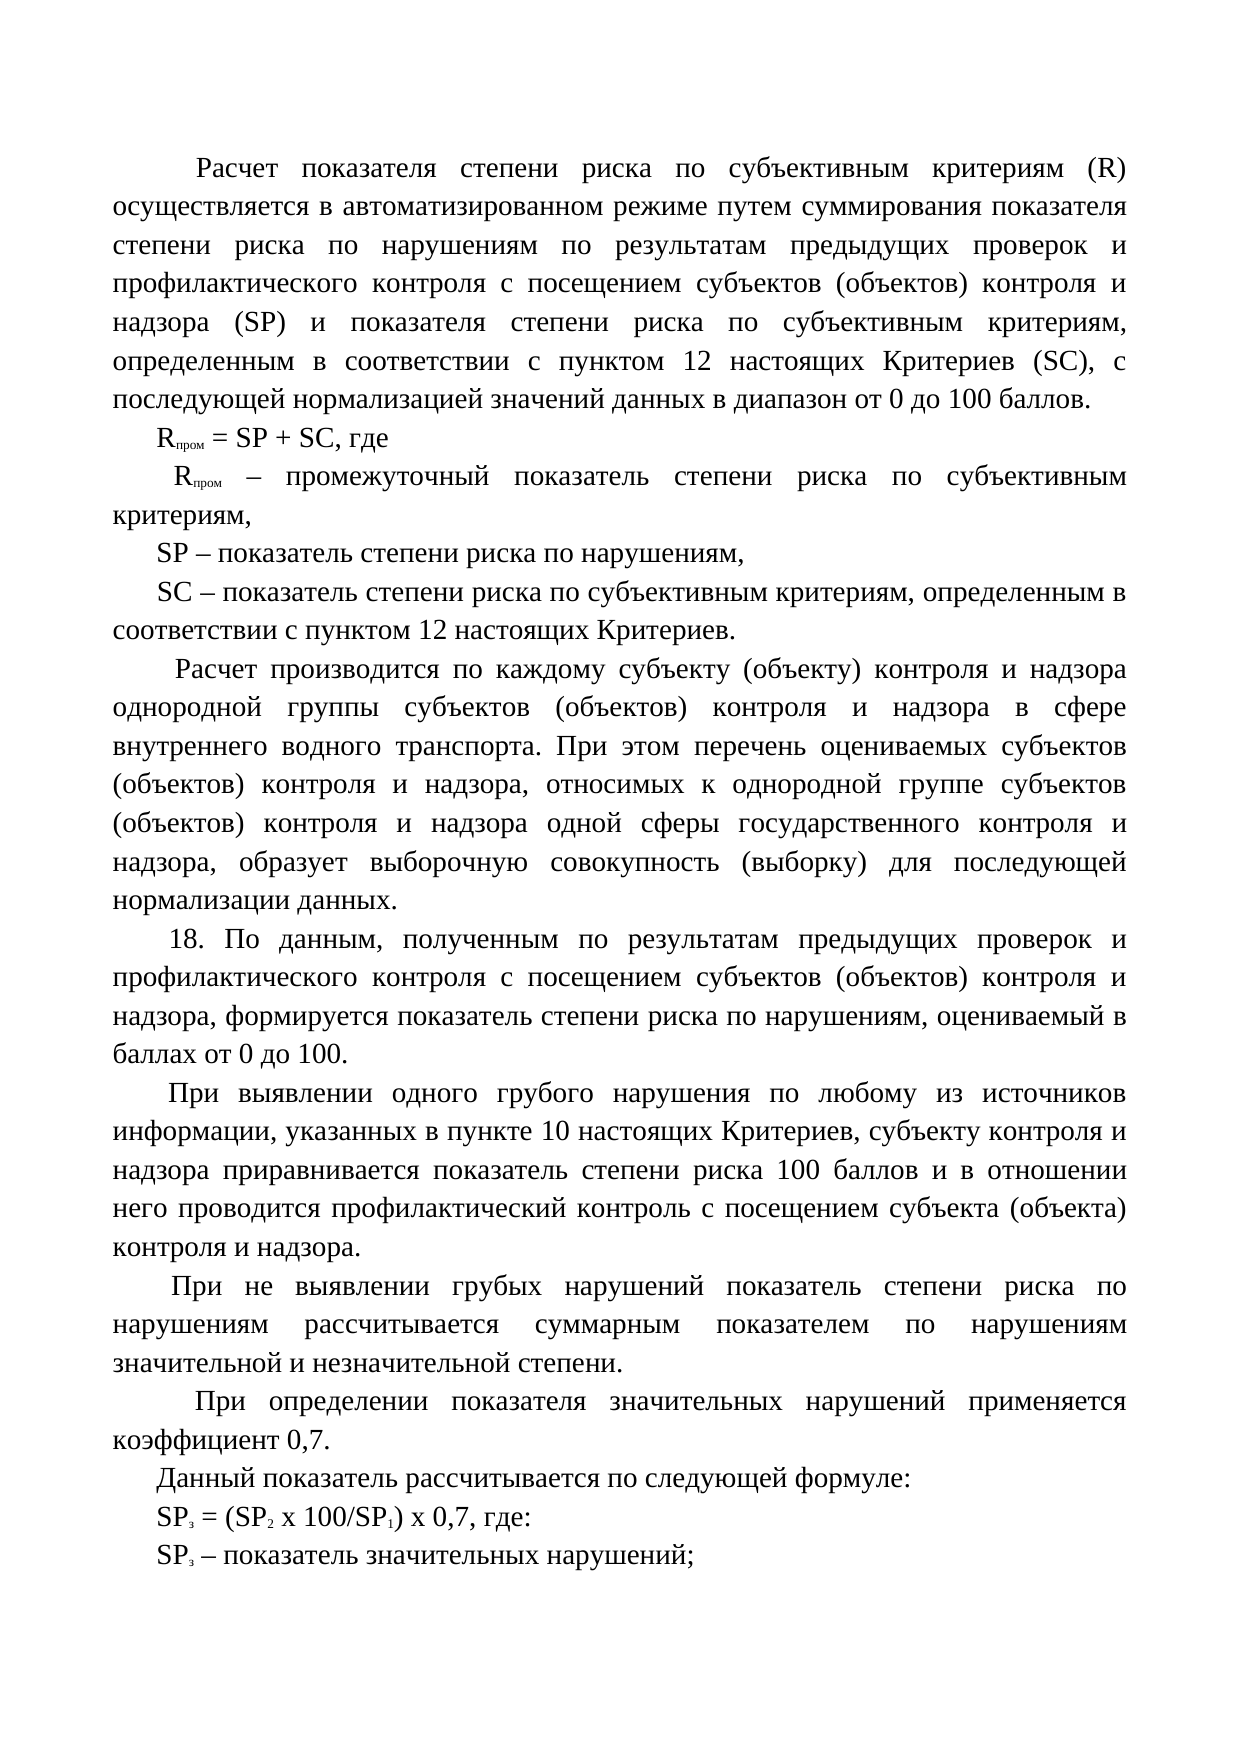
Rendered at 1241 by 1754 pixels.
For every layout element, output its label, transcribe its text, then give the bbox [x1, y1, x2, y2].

text При выявлении одного грубого нарушения по любому из источников информации, указанных в пункте 10 настоящих Критериев, субъекту контроля и надзора приравнивается показатель степени риска 100 баллов и в отношении него проводится профилактический контроль с посещением субъекта (объекта) контроля и надзора. [112, 1075, 1128, 1263]
text SРз – показатель значительных нарушений; [112, 1537, 1128, 1571]
text Rпром = SP + SC, где [112, 420, 1128, 453]
text При определении показателя значительных нарушений применяется коэффициент 0,7. [112, 1383, 1128, 1455]
text Расчет показателя степени риска по субъективным критериям (R) осуществляется в автоматизированном режиме путем суммирования показателя степени риска по нарушениям по результатам предыдущих проверок и профилактического контроля с посещением субъектов (объектов) контроля и надзора (SP) и показателя степени риска по субъективным критериям, определенным в соответствии с пунктом 12 настоящих Критериев (SC), с последующей нормализацией значений данных в диапазон от 0 до 100 баллов. [112, 150, 1128, 415]
text SC – показатель степени риска по субъективным критериям, определенным в соответствии с пунктом 12 настоящих Критериев. [112, 574, 1128, 646]
text Расчет производится по каждому субъекту (объекту) контроля и надзора однородной группы субъектов (объектов) контроля и надзора в сфере внутреннего водного транспорта. При этом перечень оцениваемых субъектов (объектов) контроля и надзора, относимых к однородной группе субъектов (объектов) контроля и надзора одной сферы государственного контроля и надзора, образует выборочную совокупность (выборку) для последующей нормализации данных. [112, 651, 1128, 916]
text При не выявлении грубых нарушений показатель степени риска по нарушениям рассчитывается суммарным показателем по нарушениям значительной и незначительной степени. [112, 1268, 1128, 1378]
text SР – показатель степени риска по нарушениям, [112, 535, 1128, 569]
text SРз = (SР2 х 100/SР1) х 0,7, где: [112, 1499, 1128, 1532]
text Данный показатель рассчитывается по следующей формуле: [112, 1460, 1128, 1494]
text Rпром – промежуточный показатель степени риска по субъективным критериям, [112, 458, 1128, 530]
text 18. По данным, полученным по результатам предыдущих проверок и профилактического контроля с посещением субъектов (объектов) контроля и надзора, формируется показатель степени риска по нарушениям, оцениваемый в баллах от 0 до 100. [112, 921, 1128, 1070]
